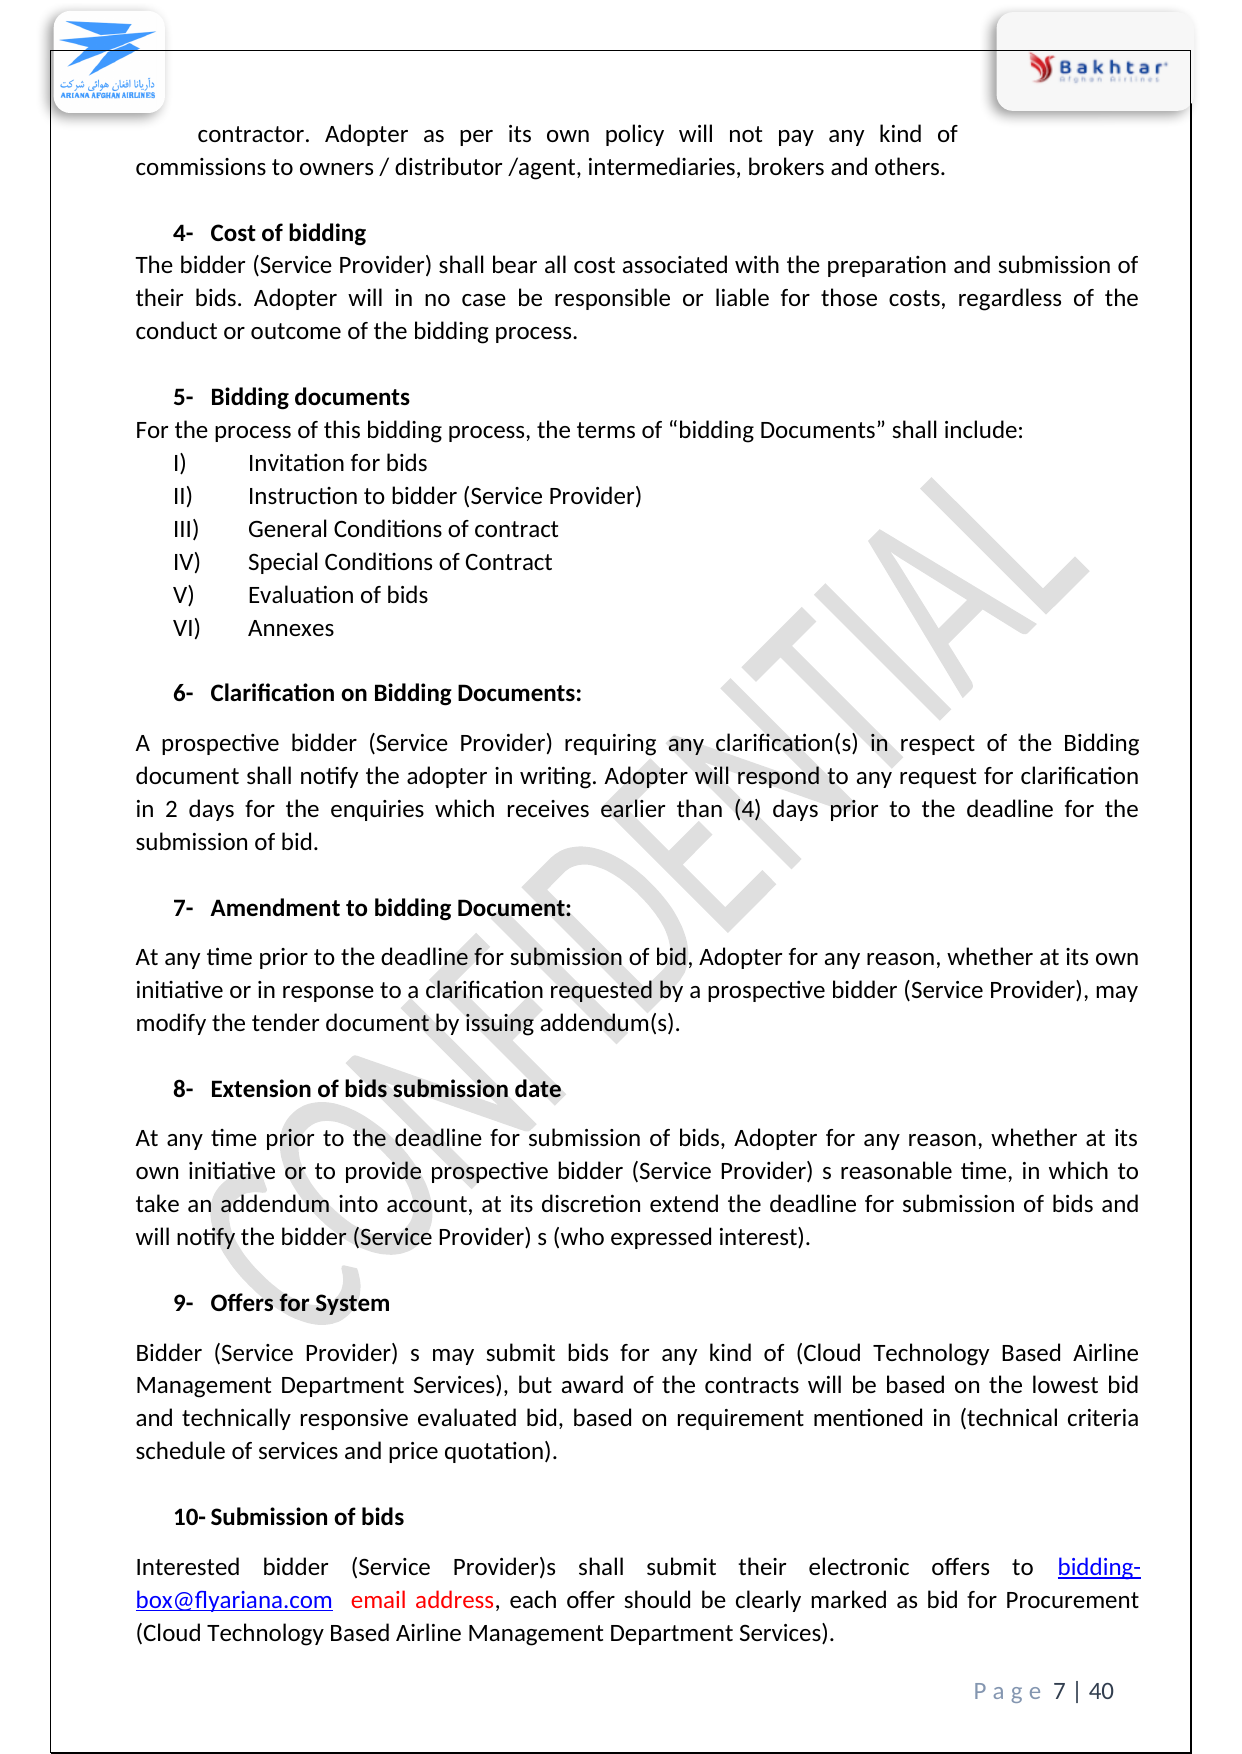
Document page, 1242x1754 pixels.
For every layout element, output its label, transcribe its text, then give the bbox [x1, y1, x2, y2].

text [135, 118, 1141, 181]
text A prospective bidder (Service Provider) requiring any clarification(s) in respect of the Bidding document shall notify the adopter in writing. Adopter will respond to any request for clarification in 2 days for the enquiries which receives earlier than (4) days prior to the deadline for the submission of bid. [135, 727, 1141, 856]
list Cost of bidding [173, 217, 1141, 247]
text The bidder (Service Provider) shall bear all cost associated with the preparation and submission of their bids. Adopter will in no case be responsible or liable for those costs, regardless of the conduct or outcome of the bidding process. [135, 250, 1141, 346]
picture [53, 51, 165, 113]
list Annexes [173, 612, 1141, 642]
text At any time prior to the deadline for submission of bid, Adopter for any reason, whether at its own initiative or in response to a clarification requested by a prospective bidder (Service Provider), may modify the tender document by issuing addendum(s). [135, 941, 1141, 1038]
list Bidding documents [173, 381, 1141, 412]
picture [996, 51, 1190, 111]
text Interested bidder (Service Provider)s shall submit their electronic offers to bidding-box@flyariana.com email address, each offer should be clearly marked as bid for Procurement (Cloud Technology Based Airline Management Department Services). [135, 1551, 1141, 1647]
list Special Conditions of Contract [173, 546, 1141, 576]
text Bidder (Service Provider) s may submit bids for any kind of (Cloud Technology Based Airline Management Department Services), but award of the contracts will be based on the lowest bid and technically responsive evaluated bid, based on requirement mentioned in (technical criteria schedule of services and price quotation). [135, 1337, 1141, 1466]
list Submission of bids [173, 1501, 1141, 1532]
list Evaluation of bids [173, 579, 1141, 609]
picture [996, 12, 1195, 104]
list Amendment to bidding Document: [173, 892, 1141, 922]
picture [53, 10, 165, 50]
list Extension of bids submission date [173, 1073, 1141, 1103]
list Clarification on Bidding Documents: [173, 678, 1141, 708]
list Invitation for bids [173, 447, 1141, 478]
text At any time prior to the deadline for submission of bids, Adopter for any reason, whether at its own initiative or to provide prospective bidder (Service Provider) s reasonable time, in which to take an addendum into account, at its discretion extend the deadline for submission of bids and will notify the bidder (Service Provider) s (who expressed interest). [135, 1123, 1141, 1252]
list General Conditions of contract [173, 513, 1141, 543]
text For the process of this bidding process, the terms of “bidding Documents” shall include: [135, 414, 1141, 445]
list Offers for System [173, 1287, 1141, 1318]
list Instruction to bidder (Service Provider) [173, 480, 1141, 511]
